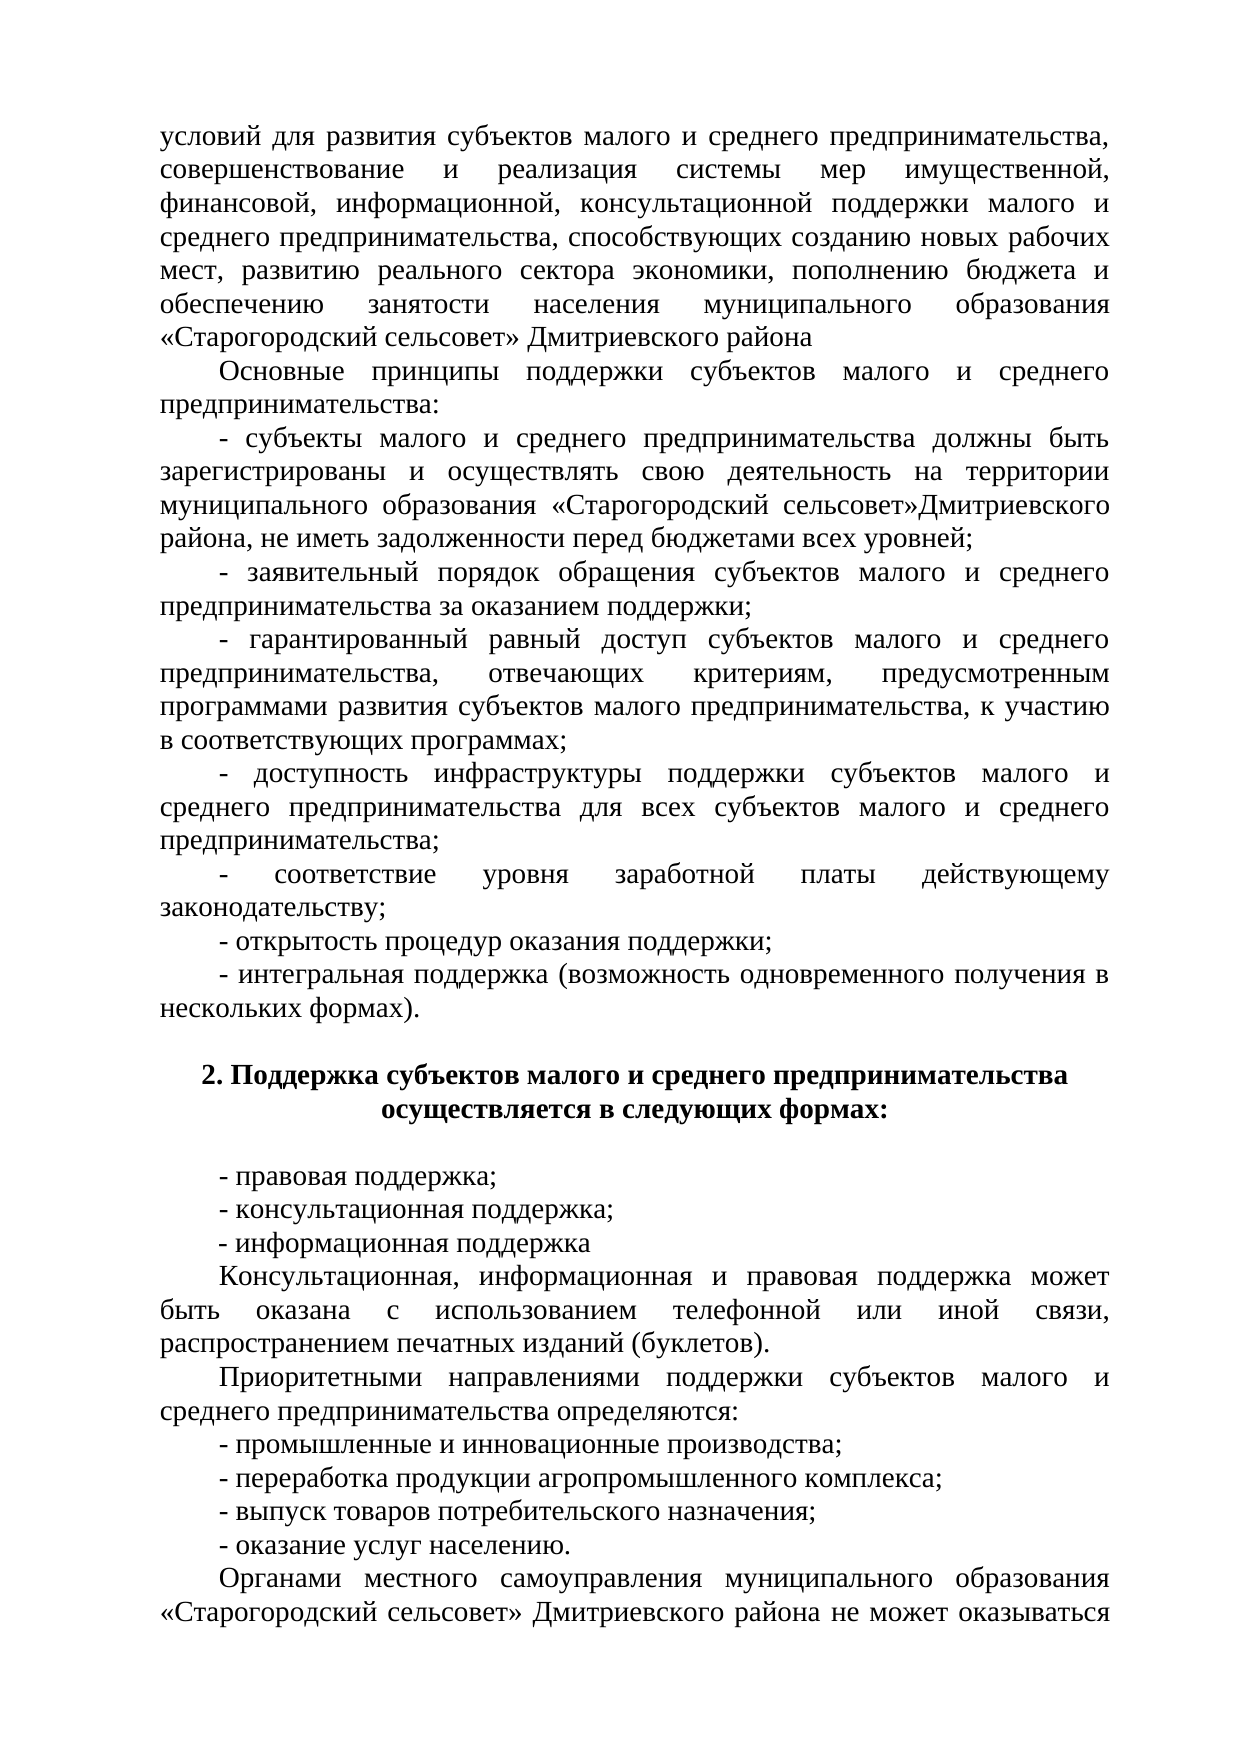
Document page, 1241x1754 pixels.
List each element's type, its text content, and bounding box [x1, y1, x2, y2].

text Консультационная, информационная и правовая поддержка может быть оказана с использованием телефонной или иной связи, распространением печатных изданий (буклетов). [159, 1258, 1110, 1359]
text - промышленные и инновационные производства; [159, 1426, 1110, 1460]
text - соответствие уровня заработной платы действующему законодательству; [159, 856, 1110, 923]
text - доступность инфраструктуры поддержки субъектов малого и среднего предпринимательства для всех субъектов малого и среднего предпринимательства; [159, 755, 1110, 856]
text Приоритетными направлениями поддержки субъектов малого и среднего предпринимательства определяются: [159, 1359, 1110, 1426]
text 2. Поддержка субъектов малого и среднего предпринимательства осуществляется в следующих формах: [159, 1057, 1110, 1124]
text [159, 118, 1110, 353]
text - правовая поддержка; [159, 1158, 1110, 1191]
text - переработка продукции агропромышленного комплекса; [159, 1460, 1110, 1493]
text - заявительный порядок обращения субъектов малого и среднего предпринимательства за оказанием поддержки; [159, 554, 1110, 621]
text - интегральная поддержка (возможность одновременного получения в нескольких формах). [159, 957, 1110, 1024]
text - открытость процедур оказания поддержки; [159, 923, 1110, 957]
text - оказание услуг населению. [159, 1527, 1110, 1560]
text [159, 1560, 1110, 1627]
text - информационная поддержка [159, 1225, 1110, 1258]
text - выпуск товаров потребительского назначения; [159, 1493, 1110, 1527]
text - консультационная поддержка; [159, 1191, 1110, 1225]
text - субъекты малого и среднего предпринимательства должны быть зарегистрированы и осуществлять свою деятельность на территории муниципального образования «Старогородский сельсовет»Дмитриевского района, не иметь задолженности перед бюджетами всех уровней; [159, 420, 1110, 554]
text - гарантированный равный доступ субъектов малого и среднего предпринимательства, отвечающих критериям, предусмотренным программами развития субъектов малого предпринимательства, к участию в соответствующих программах; [159, 621, 1110, 755]
text Основные принципы поддержки субъектов малого и среднего предпринимательства: [159, 353, 1110, 420]
